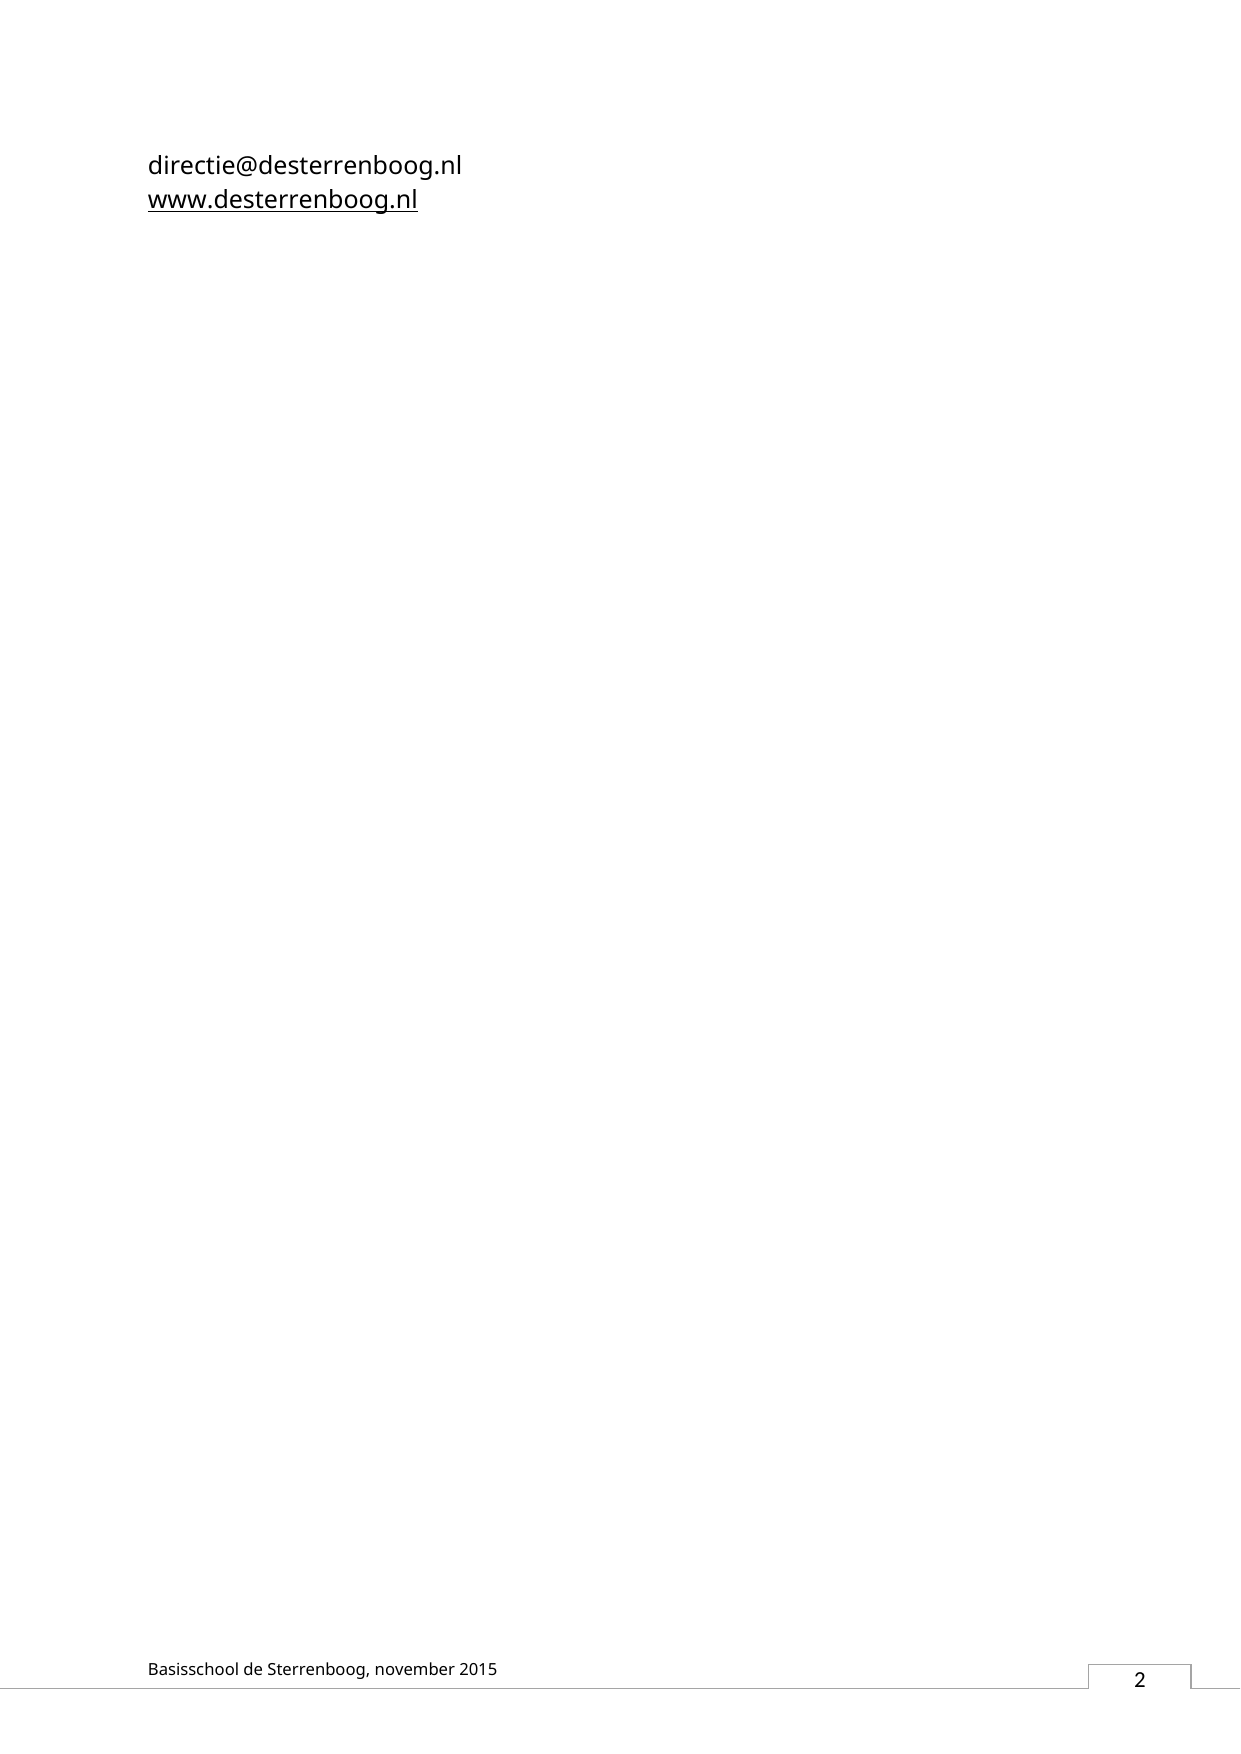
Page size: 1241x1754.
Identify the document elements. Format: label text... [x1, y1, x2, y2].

text directie@desterrenboog.nl [148, 148, 1093, 182]
text www.desterrenboog.nl [148, 182, 1093, 216]
